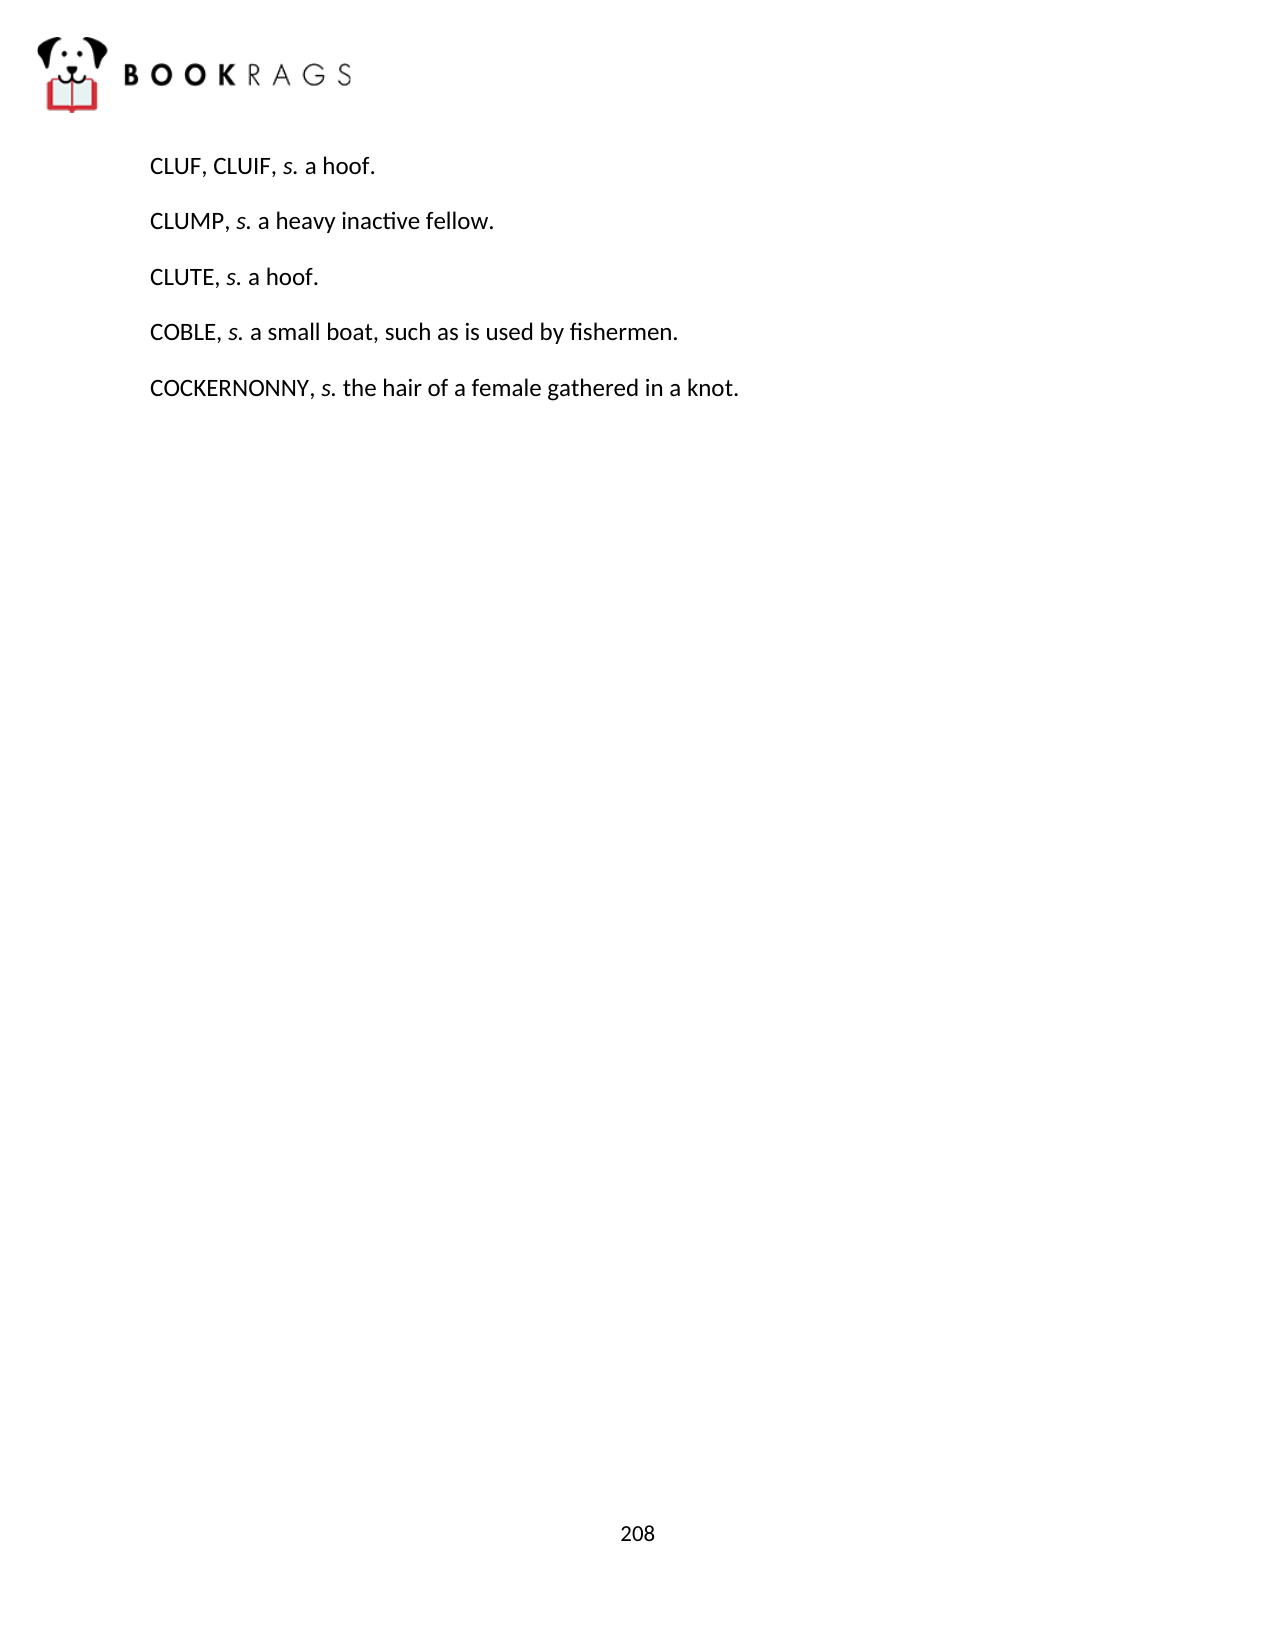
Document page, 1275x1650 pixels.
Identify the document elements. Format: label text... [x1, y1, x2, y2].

text CLUTE, s. a hoof. [150, 261, 1125, 292]
text CLUF, CLUIF, s. a hoof. [150, 150, 1125, 181]
text COBLE, s. a small boat, such as is used by fishermen. [150, 317, 1125, 347]
picture [37, 37, 351, 113]
text COCKERNONNY, s. the hair of a female gathered in a knot. [150, 372, 1125, 403]
text CLUMP, s. a heavy inactive fellow. [150, 206, 1125, 236]
